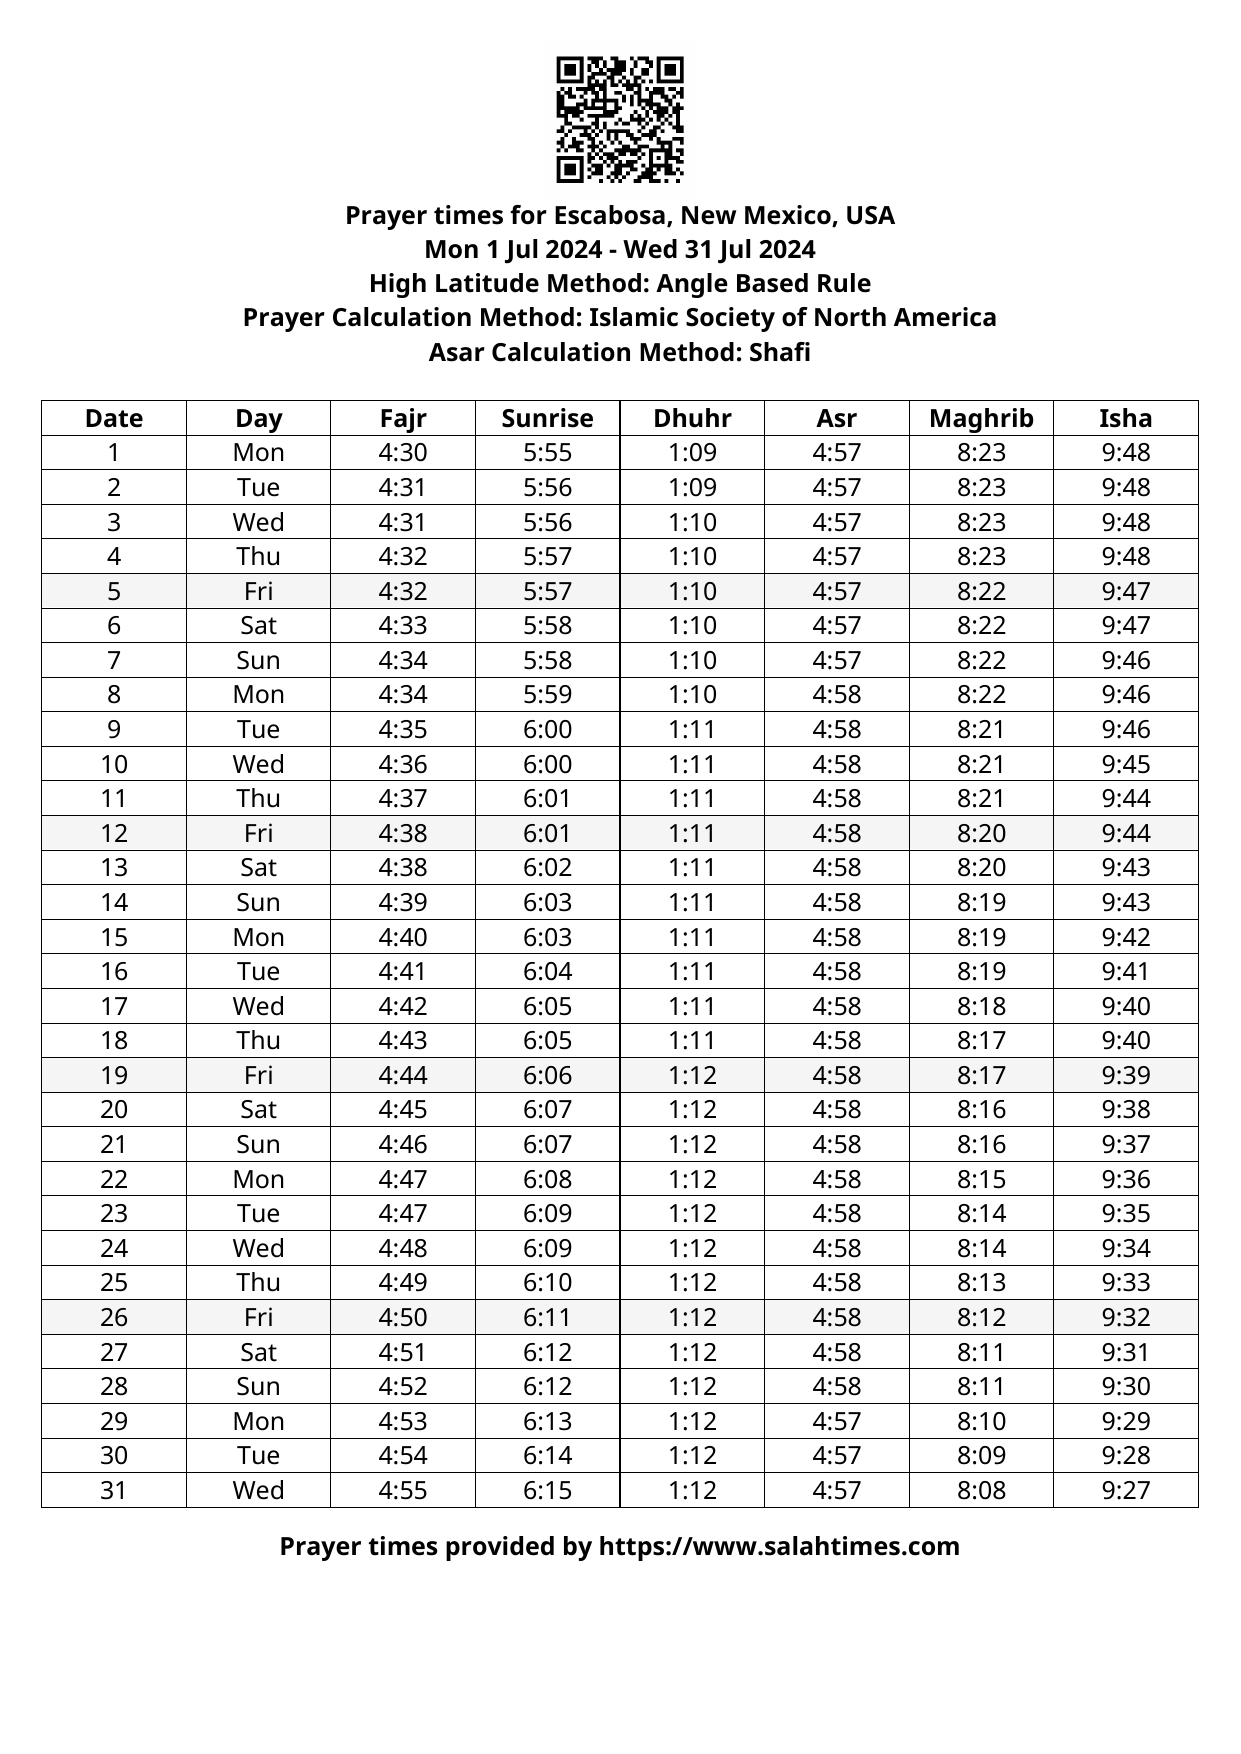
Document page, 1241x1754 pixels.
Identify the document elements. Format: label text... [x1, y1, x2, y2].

table_cell 9:42 [1054, 920, 1198, 953]
table_cell 9:44 [1054, 781, 1198, 815]
table_cell Mon [187, 436, 330, 469]
table_cell 8:23 [910, 539, 1053, 573]
table_cell 1:11 [621, 712, 764, 746]
table_cell 4:57 [765, 470, 909, 504]
table_cell 4:57 [765, 436, 909, 469]
table_cell 30 [42, 1439, 186, 1472]
table_cell 8:19 [910, 954, 1053, 988]
table_cell 1:12 [621, 1231, 764, 1264]
table_cell 17 [42, 989, 186, 1022]
table_cell 4:58 [765, 712, 909, 746]
table_cell 3 [42, 505, 186, 538]
table_cell 4:43 [331, 1024, 475, 1057]
table_cell 12 [42, 816, 186, 849]
table_cell Sun [187, 885, 330, 919]
table_cell 27 [42, 1335, 186, 1368]
table_cell 5:58 [476, 609, 619, 642]
table_cell 9:46 [1054, 678, 1198, 711]
table_cell 9:48 [1054, 505, 1198, 538]
table_cell 4:58 [765, 1127, 909, 1161]
table_cell 1:11 [621, 989, 764, 1022]
table_cell 1:12 [621, 1196, 764, 1230]
table_cell 8:22 [910, 643, 1053, 677]
table_cell 4:58 [765, 1300, 909, 1334]
table_cell Sat [187, 609, 330, 642]
table_header Sunrise [476, 401, 619, 434]
table_cell 1:10 [621, 505, 764, 538]
table_cell 4:57 [765, 505, 909, 538]
table_cell 11 [42, 781, 186, 815]
table_cell 4:58 [765, 920, 909, 953]
table_cell 31 [42, 1473, 186, 1507]
table_cell Thu [187, 781, 330, 815]
table_cell 8:22 [910, 574, 1053, 607]
table_cell Fri [187, 1300, 330, 1334]
table_cell 5:59 [476, 678, 619, 711]
table_cell 9:45 [1054, 747, 1198, 780]
table_cell 9:41 [1054, 954, 1198, 988]
table_cell 1:12 [621, 1058, 764, 1092]
table_cell Tue [187, 954, 330, 988]
table_cell 6:00 [476, 712, 619, 746]
table_cell 4:31 [331, 470, 475, 504]
table_cell 1:12 [621, 1300, 764, 1334]
table_cell 8:21 [910, 781, 1053, 815]
table_cell Mon [187, 1162, 330, 1195]
table_cell 4:57 [765, 643, 909, 677]
table_cell 9:29 [1054, 1404, 1198, 1437]
table_cell 9:32 [1054, 1300, 1198, 1334]
table_cell 8:10 [910, 1404, 1053, 1437]
table_cell 1:10 [621, 609, 764, 642]
table_cell Sun [187, 643, 330, 677]
table_cell 6:05 [476, 1024, 619, 1057]
table_cell 4:58 [765, 1369, 909, 1403]
table_cell 4:58 [765, 816, 909, 849]
table_cell 6:05 [476, 989, 619, 1022]
table_cell 1:12 [621, 1127, 764, 1161]
table_cell 4:47 [331, 1196, 475, 1230]
table_cell Sat [187, 851, 330, 884]
table_cell 25 [42, 1266, 186, 1299]
table_cell 9:31 [1054, 1335, 1198, 1368]
table_cell 4:50 [331, 1300, 475, 1334]
table_cell 10 [42, 747, 186, 780]
table_cell 20 [42, 1093, 186, 1126]
text Asar Calculation Method: Shafi [42, 334, 1198, 368]
table_cell 6:06 [476, 1058, 619, 1092]
table_cell 1:11 [621, 747, 764, 780]
table_cell 1:11 [621, 851, 764, 884]
table_cell 6:09 [476, 1231, 619, 1264]
table_cell 4:58 [765, 1266, 909, 1299]
table_cell 1:11 [621, 885, 764, 919]
table_cell 4:58 [765, 678, 909, 711]
text High Latitude Method: Angle Based Rule [42, 266, 1198, 300]
table_cell Fri [187, 574, 330, 607]
table_cell 9:40 [1054, 1024, 1198, 1057]
table_header Maghrib [910, 401, 1053, 434]
table_cell 5:56 [476, 470, 619, 504]
table_cell 13 [42, 851, 186, 884]
table_cell 9:47 [1054, 574, 1198, 607]
table_cell 4:58 [765, 954, 909, 988]
table_cell 9:48 [1054, 470, 1198, 504]
table_header Isha [1054, 401, 1198, 434]
table_cell 1:12 [621, 1266, 764, 1299]
table_cell Sat [187, 1093, 330, 1126]
table_cell Wed [187, 1231, 330, 1264]
table_cell 8:16 [910, 1127, 1053, 1161]
table_cell 5 [42, 574, 186, 607]
table_cell 5:58 [476, 643, 619, 677]
table_cell 6:07 [476, 1127, 619, 1161]
table_cell 4:31 [331, 505, 475, 538]
table_cell 1:12 [621, 1473, 764, 1507]
table_cell 4:51 [331, 1335, 475, 1368]
table_cell 4:53 [331, 1404, 475, 1437]
table_cell 1:12 [621, 1335, 764, 1368]
table_cell 8:14 [910, 1231, 1053, 1264]
table_cell 5:57 [476, 574, 619, 607]
table_cell 6:01 [476, 816, 619, 849]
table_cell 4:47 [331, 1162, 475, 1195]
table_cell 4:55 [331, 1473, 475, 1507]
table_cell Thu [187, 539, 330, 573]
table_cell 1:12 [621, 1439, 764, 1472]
table_cell 24 [42, 1231, 186, 1264]
table_cell 8:18 [910, 989, 1053, 1022]
table_cell 9:37 [1054, 1127, 1198, 1161]
table_cell 8:21 [910, 747, 1053, 780]
table_cell 8 [42, 678, 186, 711]
table_cell 16 [42, 954, 186, 988]
table_cell 29 [42, 1404, 186, 1437]
table_cell 4:38 [331, 816, 475, 849]
table_cell 4:57 [765, 539, 909, 573]
table_cell 1 [42, 436, 186, 469]
table_cell Tue [187, 1196, 330, 1230]
table_cell 6:15 [476, 1473, 619, 1507]
table_cell 4:36 [331, 747, 475, 780]
table_cell 9:47 [1054, 609, 1198, 642]
table_cell 6:01 [476, 781, 619, 815]
table_cell 14 [42, 885, 186, 919]
table_cell 4:40 [331, 920, 475, 953]
table_cell 6:11 [476, 1300, 619, 1334]
table_cell 8:20 [910, 851, 1053, 884]
text Prayer Calculation Method: Islamic Society of North America [42, 300, 1198, 334]
table_cell 4:54 [331, 1439, 475, 1472]
table_cell 4:44 [331, 1058, 475, 1092]
table_cell Wed [187, 989, 330, 1022]
table_cell Wed [187, 505, 330, 538]
table_cell Wed [187, 1473, 330, 1507]
table_cell 9:38 [1054, 1093, 1198, 1126]
table_cell 21 [42, 1127, 186, 1161]
table_cell 28 [42, 1369, 186, 1403]
picture [542, 41, 699, 198]
text Mon 1 Jul 2024 - Wed 31 Jul 2024 [42, 232, 1198, 266]
table_cell 8:17 [910, 1058, 1053, 1092]
table_cell 4:57 [765, 1439, 909, 1472]
table_cell 1:12 [621, 1093, 764, 1126]
table_cell 1:11 [621, 1024, 764, 1057]
table_cell 6:02 [476, 851, 619, 884]
table_cell 4:57 [765, 1473, 909, 1507]
table_cell 4:57 [765, 574, 909, 607]
table_cell 7 [42, 643, 186, 677]
table_cell 4:39 [331, 885, 475, 919]
table_cell 6:12 [476, 1335, 619, 1368]
table_cell 6 [42, 609, 186, 642]
table_cell 4:45 [331, 1093, 475, 1126]
table_cell Mon [187, 1404, 330, 1437]
table_cell 8:15 [910, 1162, 1053, 1195]
table_cell 8:23 [910, 505, 1053, 538]
table_cell 4:58 [765, 747, 909, 780]
table_cell 8:19 [910, 885, 1053, 919]
table_cell 1:12 [621, 1162, 764, 1195]
table_cell 1:11 [621, 781, 764, 815]
table_cell Mon [187, 920, 330, 953]
table_cell Mon [187, 678, 330, 711]
table_cell 4:58 [765, 1093, 909, 1126]
table_cell 1:09 [621, 470, 764, 504]
table_cell 1:09 [621, 436, 764, 469]
table_cell 4:41 [331, 954, 475, 988]
table_cell 9:35 [1054, 1196, 1198, 1230]
table_cell 4:57 [765, 1404, 909, 1437]
table_cell 5:56 [476, 505, 619, 538]
table_cell 9:28 [1054, 1439, 1198, 1472]
table_cell 4:58 [765, 781, 909, 815]
table_cell 9:39 [1054, 1058, 1198, 1092]
table_cell 9:36 [1054, 1162, 1198, 1195]
table_cell 9:34 [1054, 1231, 1198, 1264]
table_cell 6:08 [476, 1162, 619, 1195]
table_cell 6:13 [476, 1404, 619, 1437]
table_cell 4:37 [331, 781, 475, 815]
table_cell 8:23 [910, 436, 1053, 469]
table_cell 4:58 [765, 1162, 909, 1195]
table_cell 4:42 [331, 989, 475, 1022]
table_cell 4:58 [765, 1196, 909, 1230]
table_cell 9:43 [1054, 851, 1198, 884]
table_cell 9:30 [1054, 1369, 1198, 1403]
table_cell 8:21 [910, 712, 1053, 746]
table_cell 4:52 [331, 1369, 475, 1403]
table_header Day [187, 401, 330, 434]
table_cell Thu [187, 1266, 330, 1299]
table_cell 6:04 [476, 954, 619, 988]
table_cell 9:43 [1054, 885, 1198, 919]
table_cell 9:33 [1054, 1266, 1198, 1299]
table_cell 9:40 [1054, 989, 1198, 1022]
table_header Dhuhr [621, 401, 764, 434]
table_cell 6:09 [476, 1196, 619, 1230]
table_cell 2 [42, 470, 186, 504]
table_cell 8:13 [910, 1266, 1053, 1299]
table_cell 4:58 [765, 851, 909, 884]
table_cell 4:34 [331, 643, 475, 677]
table_cell 9:27 [1054, 1473, 1198, 1507]
table_cell 4:34 [331, 678, 475, 711]
table_cell 8:14 [910, 1196, 1053, 1230]
table_cell Tue [187, 1439, 330, 1472]
table_cell 4:33 [331, 609, 475, 642]
table_cell 8:19 [910, 920, 1053, 953]
table_cell 4:38 [331, 851, 475, 884]
table_cell 6:07 [476, 1093, 619, 1126]
table_cell Fri [187, 1058, 330, 1092]
table_cell 1:10 [621, 643, 764, 677]
table_cell 9:44 [1054, 816, 1198, 849]
table_cell Thu [187, 1024, 330, 1057]
table_header Asr [765, 401, 909, 434]
table_header Fajr [331, 401, 475, 434]
table_cell Sat [187, 1335, 330, 1368]
table_cell 15 [42, 920, 186, 953]
table_cell 4:58 [765, 1231, 909, 1264]
table_cell 8:16 [910, 1093, 1053, 1126]
table_cell 8:23 [910, 470, 1053, 504]
table_cell 4:30 [331, 436, 475, 469]
table_cell 4:58 [765, 989, 909, 1022]
table_cell 1:12 [621, 1369, 764, 1403]
table_cell 5:55 [476, 436, 619, 469]
table_cell 4:32 [331, 574, 475, 607]
table_cell 4:57 [765, 609, 909, 642]
table_cell 6:12 [476, 1369, 619, 1403]
table_cell 1:10 [621, 678, 764, 711]
text Prayer times provided by https://www.salahtimes.com [42, 1528, 1198, 1563]
table_cell Tue [187, 712, 330, 746]
table_cell 19 [42, 1058, 186, 1092]
table_cell 4:49 [331, 1266, 475, 1299]
table_cell 8:17 [910, 1024, 1053, 1057]
table_cell 8:08 [910, 1473, 1053, 1507]
table_cell 6:10 [476, 1266, 619, 1299]
table_cell 18 [42, 1024, 186, 1057]
table_cell 8:11 [910, 1369, 1053, 1403]
table_cell 4:58 [765, 885, 909, 919]
table_cell 1:11 [621, 920, 764, 953]
table_cell 4:32 [331, 539, 475, 573]
table_cell 4 [42, 539, 186, 573]
table_cell 6:14 [476, 1439, 619, 1472]
table_cell 9:46 [1054, 712, 1198, 746]
table_cell 23 [42, 1196, 186, 1230]
table_cell 9:48 [1054, 539, 1198, 573]
table_cell 4:48 [331, 1231, 475, 1264]
table_cell 1:11 [621, 816, 764, 849]
table_cell Tue [187, 470, 330, 504]
table_cell 1:10 [621, 539, 764, 573]
table_cell 8:22 [910, 678, 1053, 711]
table_cell 8:20 [910, 816, 1053, 849]
table_cell 22 [42, 1162, 186, 1195]
table_cell 4:58 [765, 1335, 909, 1368]
table_cell 6:00 [476, 747, 619, 780]
table_cell 4:58 [765, 1024, 909, 1057]
table_cell 8:11 [910, 1335, 1053, 1368]
table_cell 8:09 [910, 1439, 1053, 1472]
table_cell 6:03 [476, 920, 619, 953]
table_cell Sun [187, 1369, 330, 1403]
table_cell 8:22 [910, 609, 1053, 642]
table_cell Sun [187, 1127, 330, 1161]
table_cell 6:03 [476, 885, 619, 919]
table_cell 9:48 [1054, 436, 1198, 469]
table_cell 4:35 [331, 712, 475, 746]
table_cell 26 [42, 1300, 186, 1334]
table_cell 9:46 [1054, 643, 1198, 677]
table_header Date [42, 401, 186, 434]
table_cell 1:10 [621, 574, 764, 607]
table_cell 9 [42, 712, 186, 746]
table_cell 4:58 [765, 1058, 909, 1092]
table_cell 1:12 [621, 1404, 764, 1437]
table_cell Wed [187, 747, 330, 780]
table_cell 5:57 [476, 539, 619, 573]
table_cell 8:12 [910, 1300, 1053, 1334]
table_cell Fri [187, 816, 330, 849]
table_cell 1:11 [621, 954, 764, 988]
text Prayer times for Escabosa, New Mexico, USA [42, 198, 1198, 232]
table_cell 4:46 [331, 1127, 475, 1161]
